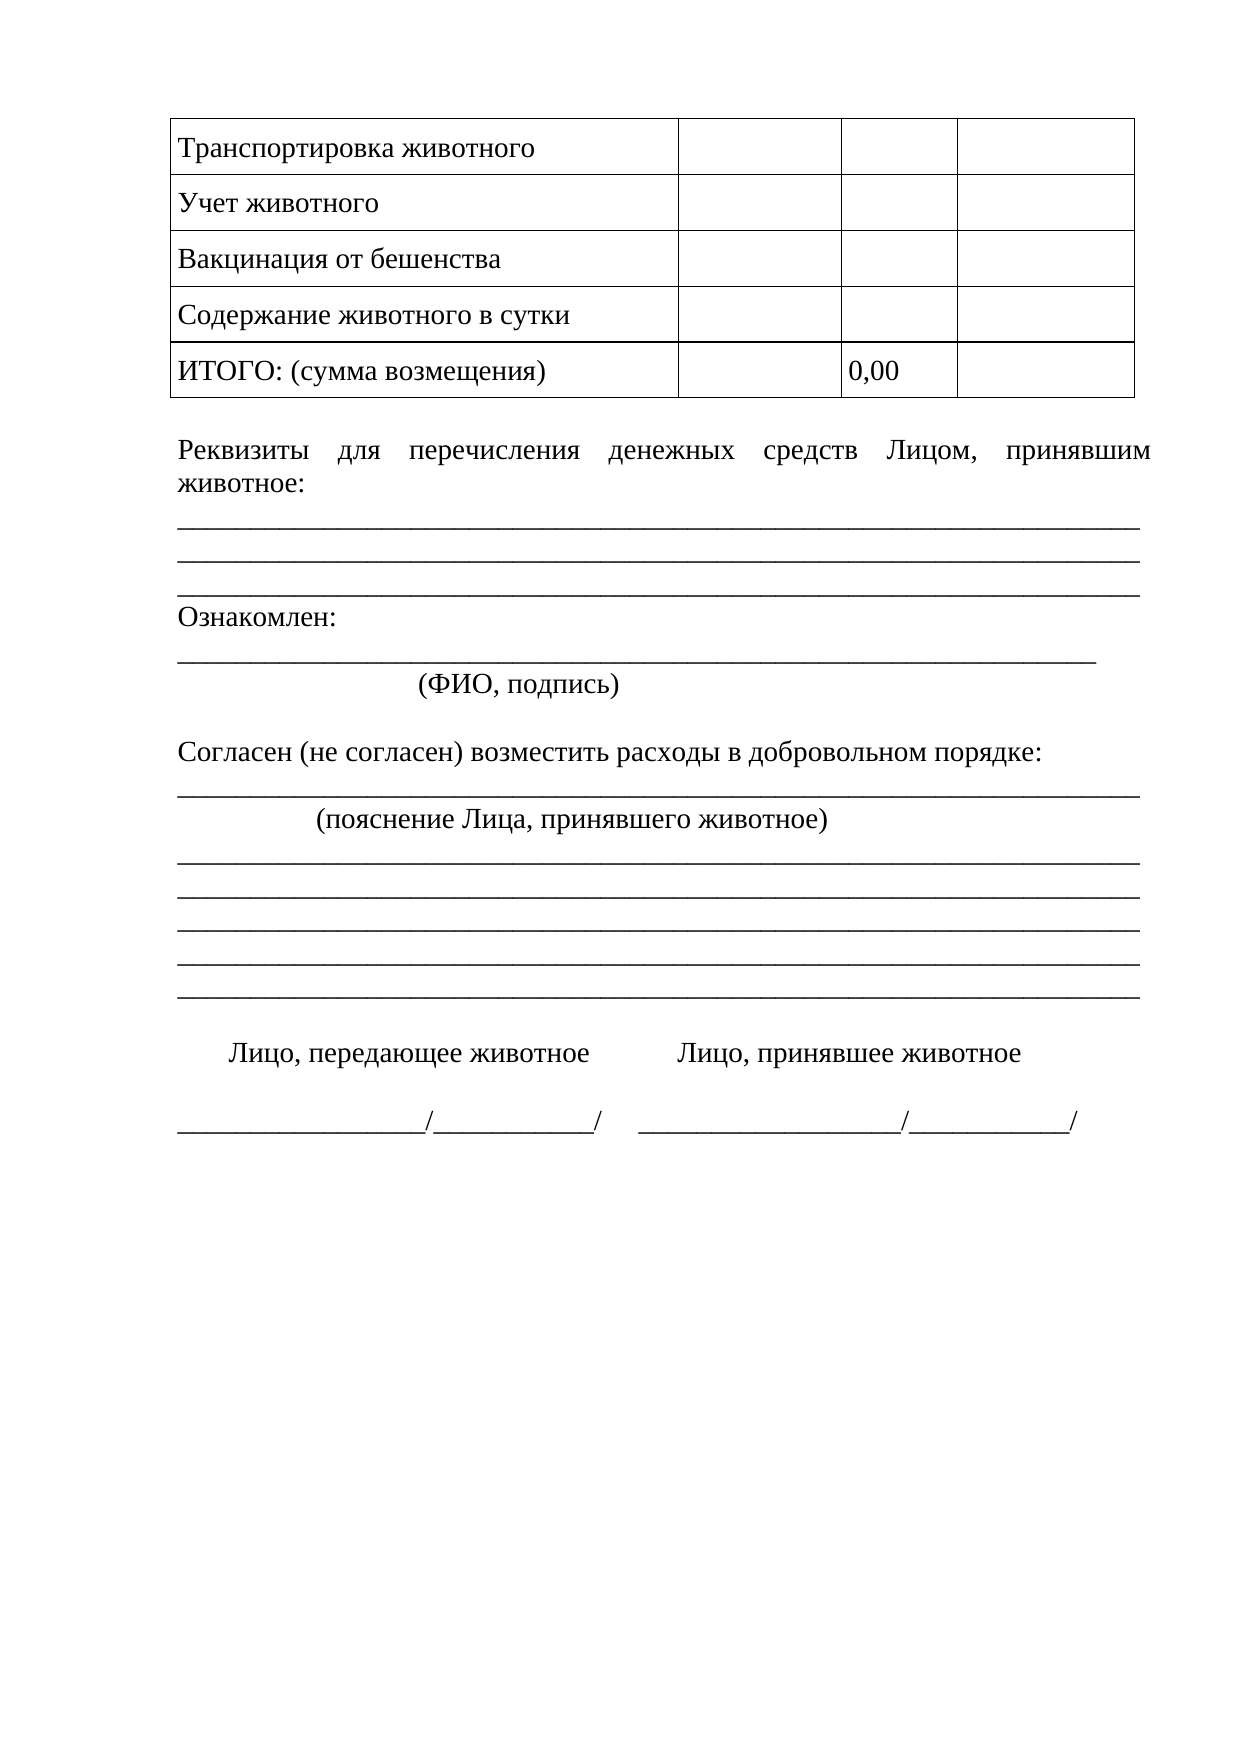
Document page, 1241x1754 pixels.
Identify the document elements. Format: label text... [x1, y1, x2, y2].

text (ФИО, подпись) [177, 667, 1152, 700]
table_cell Транспортировка животного [171, 119, 678, 174]
text Ознакомлен: _______________________________________________________________ [177, 599, 1152, 667]
text Реквизиты для перечисления денежных средств Лицом, принявшим животное: [177, 432, 1152, 499]
table_cell [958, 231, 1134, 286]
table_cell ИТОГО: (сумма возмещения) [171, 343, 678, 397]
table_cell [842, 287, 957, 341]
table_cell [679, 175, 841, 230]
table_cell Вакцинация от бешенства [171, 231, 678, 286]
text Согласен (не согласен) возместить расходы в добровольном порядке: [177, 734, 1152, 767]
text __________________________________________________________________ [177, 566, 1152, 599]
table_cell [958, 343, 1134, 397]
text Лицо, передающее животное Лицо, принявшее животное [177, 1036, 1152, 1069]
table_cell [958, 175, 1134, 230]
table_cell Содержание животного в сутки [171, 287, 678, 341]
table_cell [842, 175, 957, 230]
text _________________/___________/ __________________/___________/ [177, 1103, 1152, 1136]
text __________________________________________________________________ [177, 532, 1152, 566]
table_cell [679, 119, 841, 174]
text __________________________________________________________________ [177, 499, 1152, 532]
text __________________________________________________________________ [177, 767, 1152, 801]
table_cell [842, 119, 957, 174]
table_cell [842, 231, 957, 286]
table_cell 0,00 [842, 343, 957, 397]
table_cell [679, 343, 841, 397]
table_cell [958, 119, 1134, 174]
table_cell [958, 287, 1134, 341]
text __________________________________________________________________________________________________________________________________________________________________________________________________________________________________________________________________________________________________________________________________________ [177, 834, 1152, 1002]
table_cell [679, 287, 841, 341]
text (пояснение Лица, принявшего животное) [177, 801, 1152, 834]
table_cell [679, 231, 841, 286]
table_cell Учет животного [171, 175, 678, 230]
